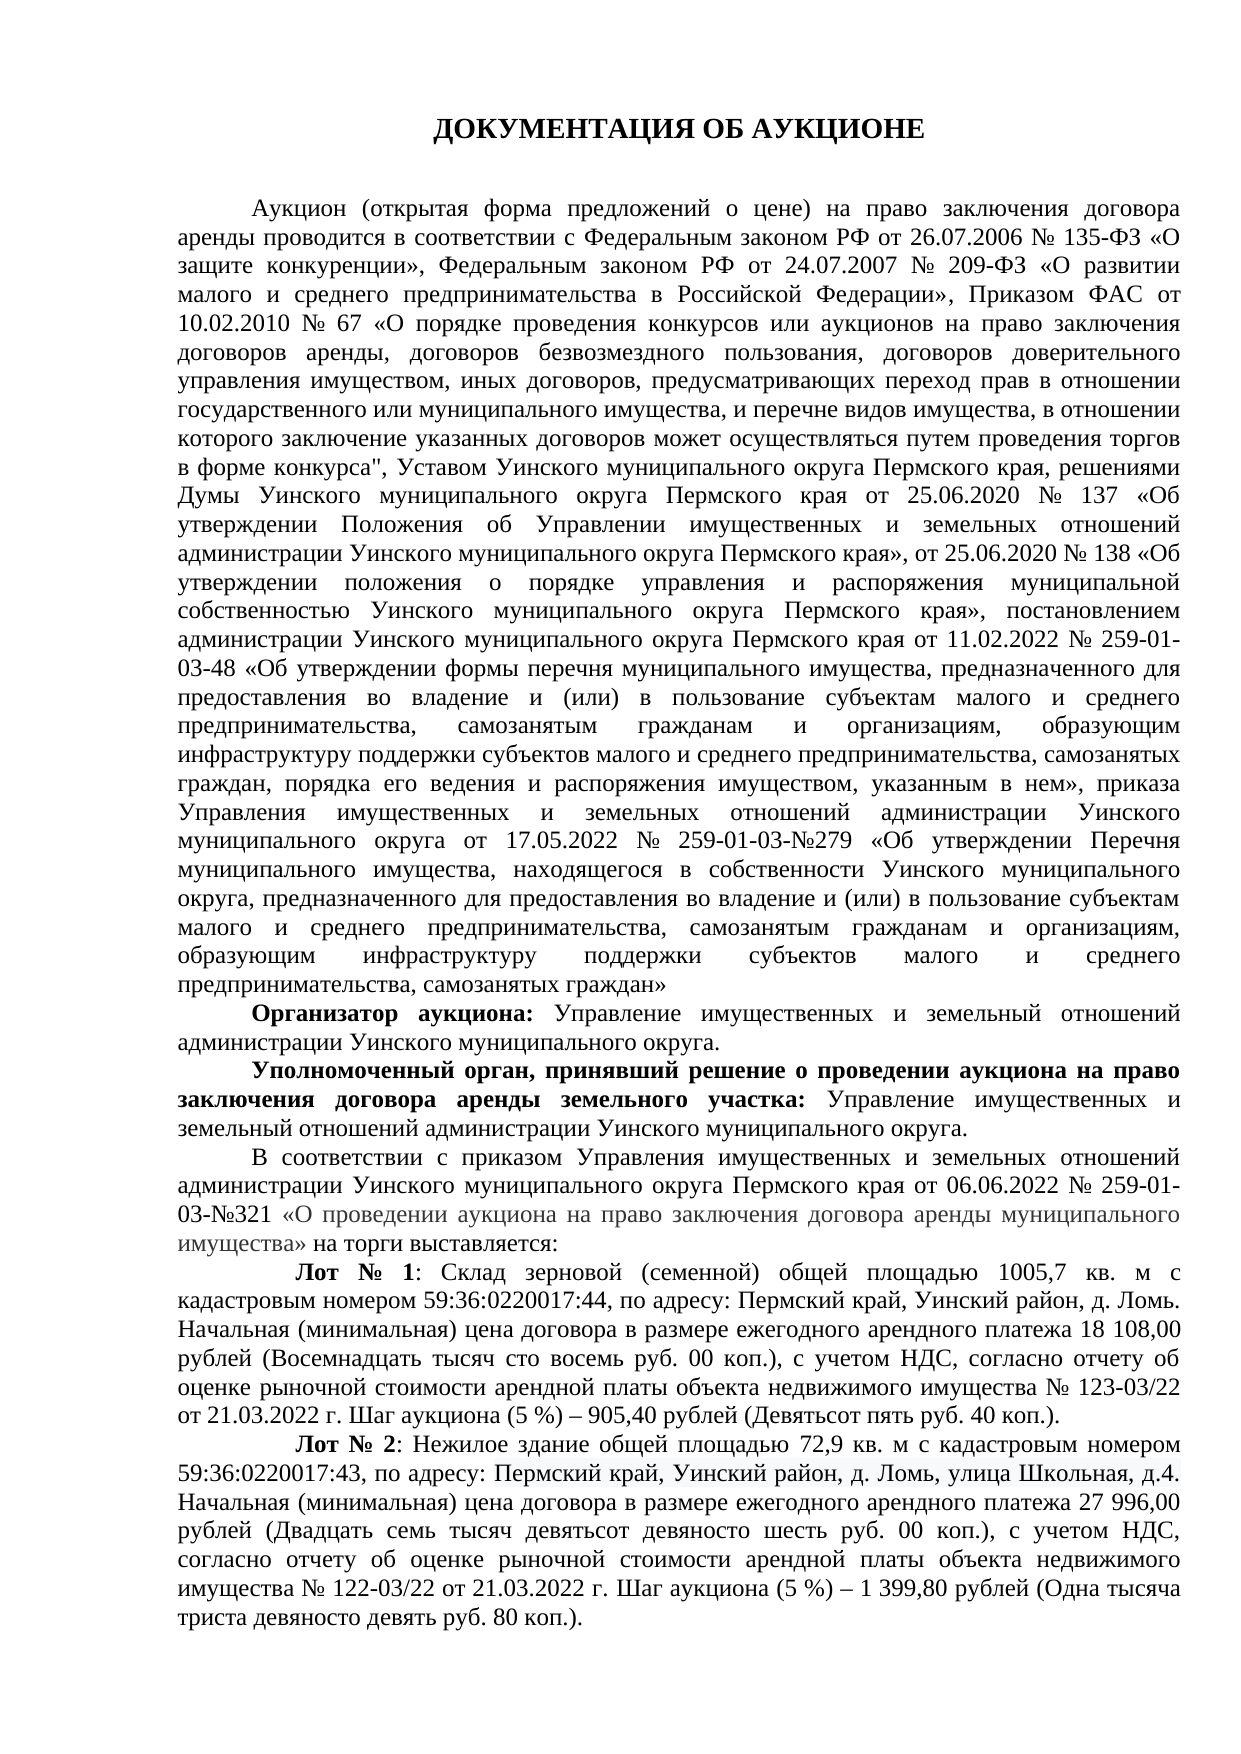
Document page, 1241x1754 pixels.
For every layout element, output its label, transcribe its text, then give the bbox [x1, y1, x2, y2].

text Лот № 2: Нежилое здание общей площадью 72,9 кв. м с кадастровым номером 59:36:0220017:43, по адресу: Пермский край, Уинский район, д. Ломь, улица Школьная, д.4. Начальная (минимальная) цена договора в размере ежегодного арендного платежа 27 996,00 рублей (Двадцать семь тысяч девятьсот девяносто шесть руб. 00 коп.), с учетом НДС, согласно отчету об оценке рыночной стоимости арендной платы объекта недвижимого имущества № 122-03/22 от 21.03.2022 г. Шаг аукциона (5 %) – 1 399,80 рублей (Одна тысяча триста девяносто девять руб. 80 коп.). [177, 1429, 1181, 1631]
text Организатор аукциона: Управление имущественных и земельный отношений администрации Уинского муниципального округа. [177, 998, 1181, 1056]
text Лот № 1: Склад зерновой (семенной) общей площадью 1005,7 кв. м с кадастровым номером 59:36:0220017:44, по адресу: Пермский край, Уинский район, д. Ломь. Начальная (минимальная) цена договора в размере ежегодного арендного платежа 18 108,00 рублей (Восемнадцать тысяч сто восемь руб. 00 коп.), с учетом НДС, согласно отчету об оценке рыночной стоимости арендной платы объекта недвижимого имущества № 123-03/22 от 21.03.2022 г. Шаг аукциона (5 %) – 905,40 рублей (Девятьсот пять руб. 40 коп.). [177, 1257, 1181, 1429]
text Уполномоченный орган, принявший решение о проведении аукциона на право заключения договора аренды земельного участка: Управление имущественных и земельный отношений администрации Уинского муниципального округа. [177, 1056, 1181, 1142]
text В соответствии с приказом Управления имущественных и земельных отношений администрации Уинского муниципального округа Пермского края от 06.06.2022 № 259-01-03-№321 «О проведении аукциона на право заключения договора аренды муниципального имущества» на торги выставляется: [177, 1142, 1181, 1257]
text Аукцион (открытая форма предложений о цене) на право заключения договора аренды проводится в соответствии с Федеральным законом РФ от 26.07.2006 № 135-ФЗ «О защите конкуренции», Федеральным законом РФ от 24.07.2007 № 209-ФЗ «О развитии малого и среднего предпринимательства в Российской Федерации», Приказом ФАС от 10.02.2010 № 67 «О порядке проведения конкурсов или аукционов на право заключения договоров аренды, договоров безвозмездного пользования, договоров доверительного управления имуществом, иных договоров, предусматривающих переход прав в отношении государственного или муниципального имущества, и перечне видов имущества, в отношении которого заключение указанных договоров может осуществляться путем проведения торгов в форме конкурса", Уставом Уинского муниципального округа Пермского края, решениями Думы Уинского муниципального округа Пермского края от 25.06.2020 № 137 «Об утверждении Положения об Управлении имущественных и земельных отношений администрации Уинского муниципального округа Пермского края», от 25.06.2020 № 138 «Об утверждении положения о порядке управления и распоряжения муниципальной собственностью Уинского муниципального округа Пермского края», постановлением администрации Уинского муниципального округа Пермского края от 11.02.2022 № 259-01-03-48 «Об утверждении формы перечня муниципального имущества, предназначенного для предоставления во владение и (или) в пользование субъектам малого и среднего предпринимательства, самозанятым гражданам и организациям, образующим инфраструктуру поддержки субъектов малого и среднего предпринимательства, самозанятых граждан, порядка его ведения и распоряжения имуществом, указанным в нем», приказа Управления имущественных и земельных отношений администрации Уинского муниципального округа от 17.05.2022 № 259-01-03-№279 «Об утверждении Перечня муниципального имущества, находящегося в собственности Уинского муниципального округа, предназначенного для предоставления во владение и (или) в пользование субъектам малого и среднего предпринимательства, самозанятым гражданам и организациям, образующим инфраструктуру поддержки субъектов малого и среднего предпринимательства, самозанятых граждан» [177, 193, 1181, 998]
text ДОКУМЕНТАЦИЯ ОБ АУКЦИОНЕ [177, 118, 1181, 143]
